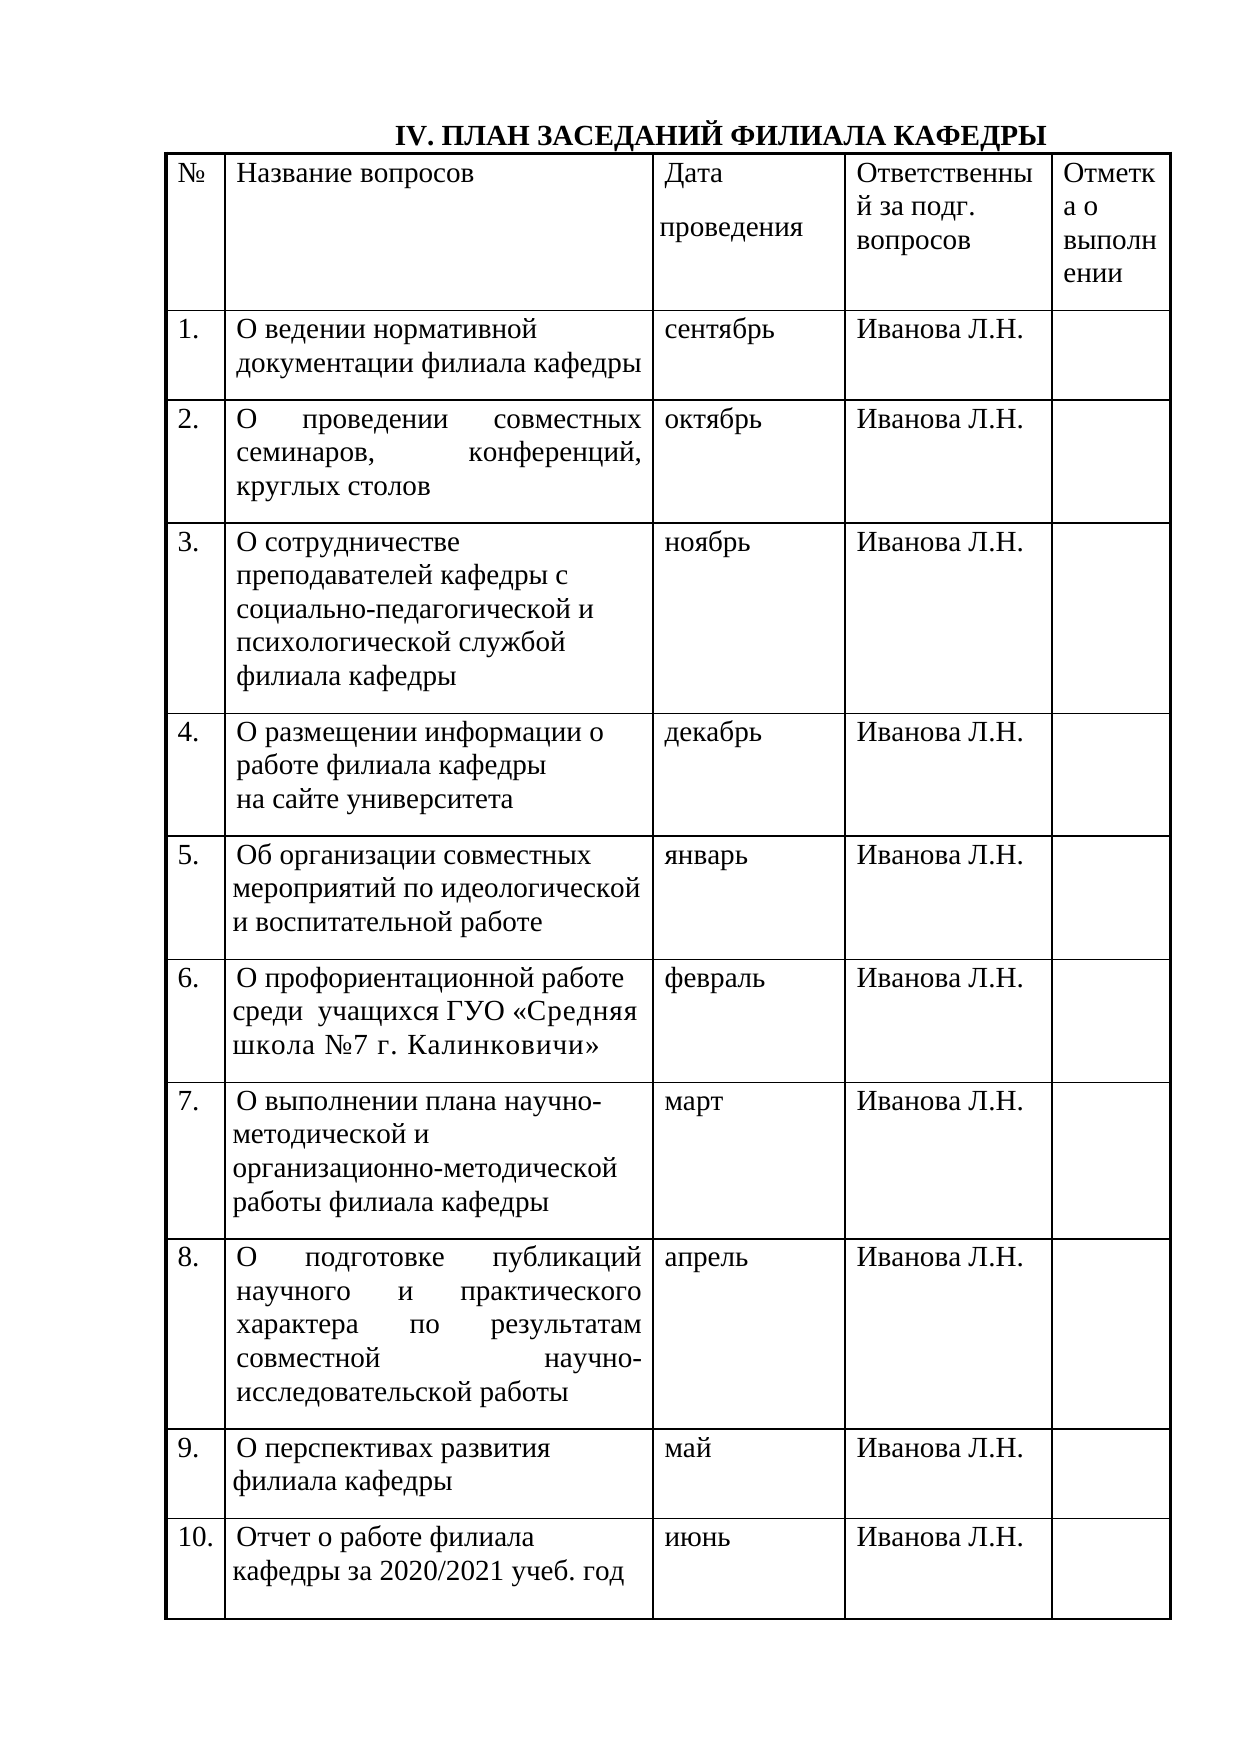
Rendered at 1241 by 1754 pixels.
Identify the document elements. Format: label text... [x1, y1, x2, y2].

table_cell сентябрь [654, 311, 844, 399]
table_cell [1053, 714, 1169, 835]
table_cell Иванова Л.Н. [846, 1240, 1051, 1428]
table_cell Отчет о работе филиала кафедры за 2020/2021 учеб. год [226, 1519, 652, 1618]
table_cell О подготовке публикаций научного и практического характера по результатам совместной научно-исследовательской работы [226, 1240, 652, 1428]
table_cell О выполнении плана научно-методической и организационно-методической работы филиала кафедры [226, 1083, 652, 1238]
table_cell 6. [168, 960, 224, 1081]
table_cell Иванова Л.Н. [846, 1083, 1051, 1238]
table_cell 4. [168, 714, 224, 835]
table_cell Об организации совместных мероприятий по идеологической и воспитательной работе [226, 837, 652, 958]
table_cell Иванова Л.Н. [846, 960, 1051, 1081]
table_header Ответственный за подг. вопросов [846, 155, 1051, 310]
table_header Дата проведения [654, 155, 844, 310]
table_cell [1053, 311, 1169, 399]
table_cell 10. [168, 1519, 224, 1618]
table_cell 1. [168, 311, 224, 399]
table_cell О размещении информации о работе филиала кафедры на сайте университета [226, 714, 652, 835]
table_cell [1053, 1083, 1169, 1238]
table_cell Иванова Л.Н. [846, 837, 1051, 958]
table_cell апрель [654, 1240, 844, 1428]
table_cell 7. [168, 1083, 224, 1238]
table_cell Иванова Л.Н. [846, 401, 1051, 522]
table_cell Иванова Л.Н. [846, 1430, 1051, 1518]
table_cell О профориентационной работе среди учащихся ГУО «Средняя школа №7 г. Калинковичи» [226, 960, 652, 1081]
table_cell О проведении совместных семинаров, конференций, круглых столов [226, 401, 652, 522]
table_cell [1053, 1240, 1169, 1428]
table_cell октябрь [654, 401, 844, 522]
table_cell декабрь [654, 714, 844, 835]
table_cell О перспективах развития филиала кафедры [226, 1430, 652, 1518]
table_header № [168, 155, 224, 310]
table_cell [1053, 1430, 1169, 1518]
table_cell 2. [168, 401, 224, 522]
table_cell О ведении нормативной документации филиала кафедры [226, 311, 652, 399]
table_cell Иванова Л.Н. [846, 1519, 1051, 1618]
table_cell [1053, 401, 1169, 522]
table_cell [1053, 960, 1169, 1081]
table_cell 8. [168, 1240, 224, 1428]
table_cell [1053, 837, 1169, 958]
table_header Отметка о выполнении [1053, 155, 1169, 310]
table_cell Иванова Л.Н. [846, 524, 1051, 712]
table_cell ноябрь [654, 524, 844, 712]
table_cell февраль [654, 960, 844, 1081]
table_cell 9. [168, 1430, 224, 1518]
table_cell [1053, 524, 1169, 712]
table_cell [1053, 1519, 1169, 1618]
table_header Название вопросов [226, 155, 652, 310]
table_cell 3. [168, 524, 224, 712]
text IV. ПЛАН ЗАСЕДАНИЙ ФИЛИАЛА КАФЕДРЫ [290, 118, 1152, 152]
table_cell Иванова Л.Н. [846, 714, 1051, 835]
table_cell июнь [654, 1519, 844, 1618]
table_cell март [654, 1083, 844, 1238]
table_cell Иванова Л.Н. [846, 311, 1051, 399]
table_cell январь [654, 837, 844, 958]
table_cell О сотрудничестве преподавателей кафедры с социально-педагогической и психологической службой филиала кафедры [226, 524, 652, 712]
table_cell май [654, 1430, 844, 1518]
table_cell 5. [168, 837, 224, 958]
